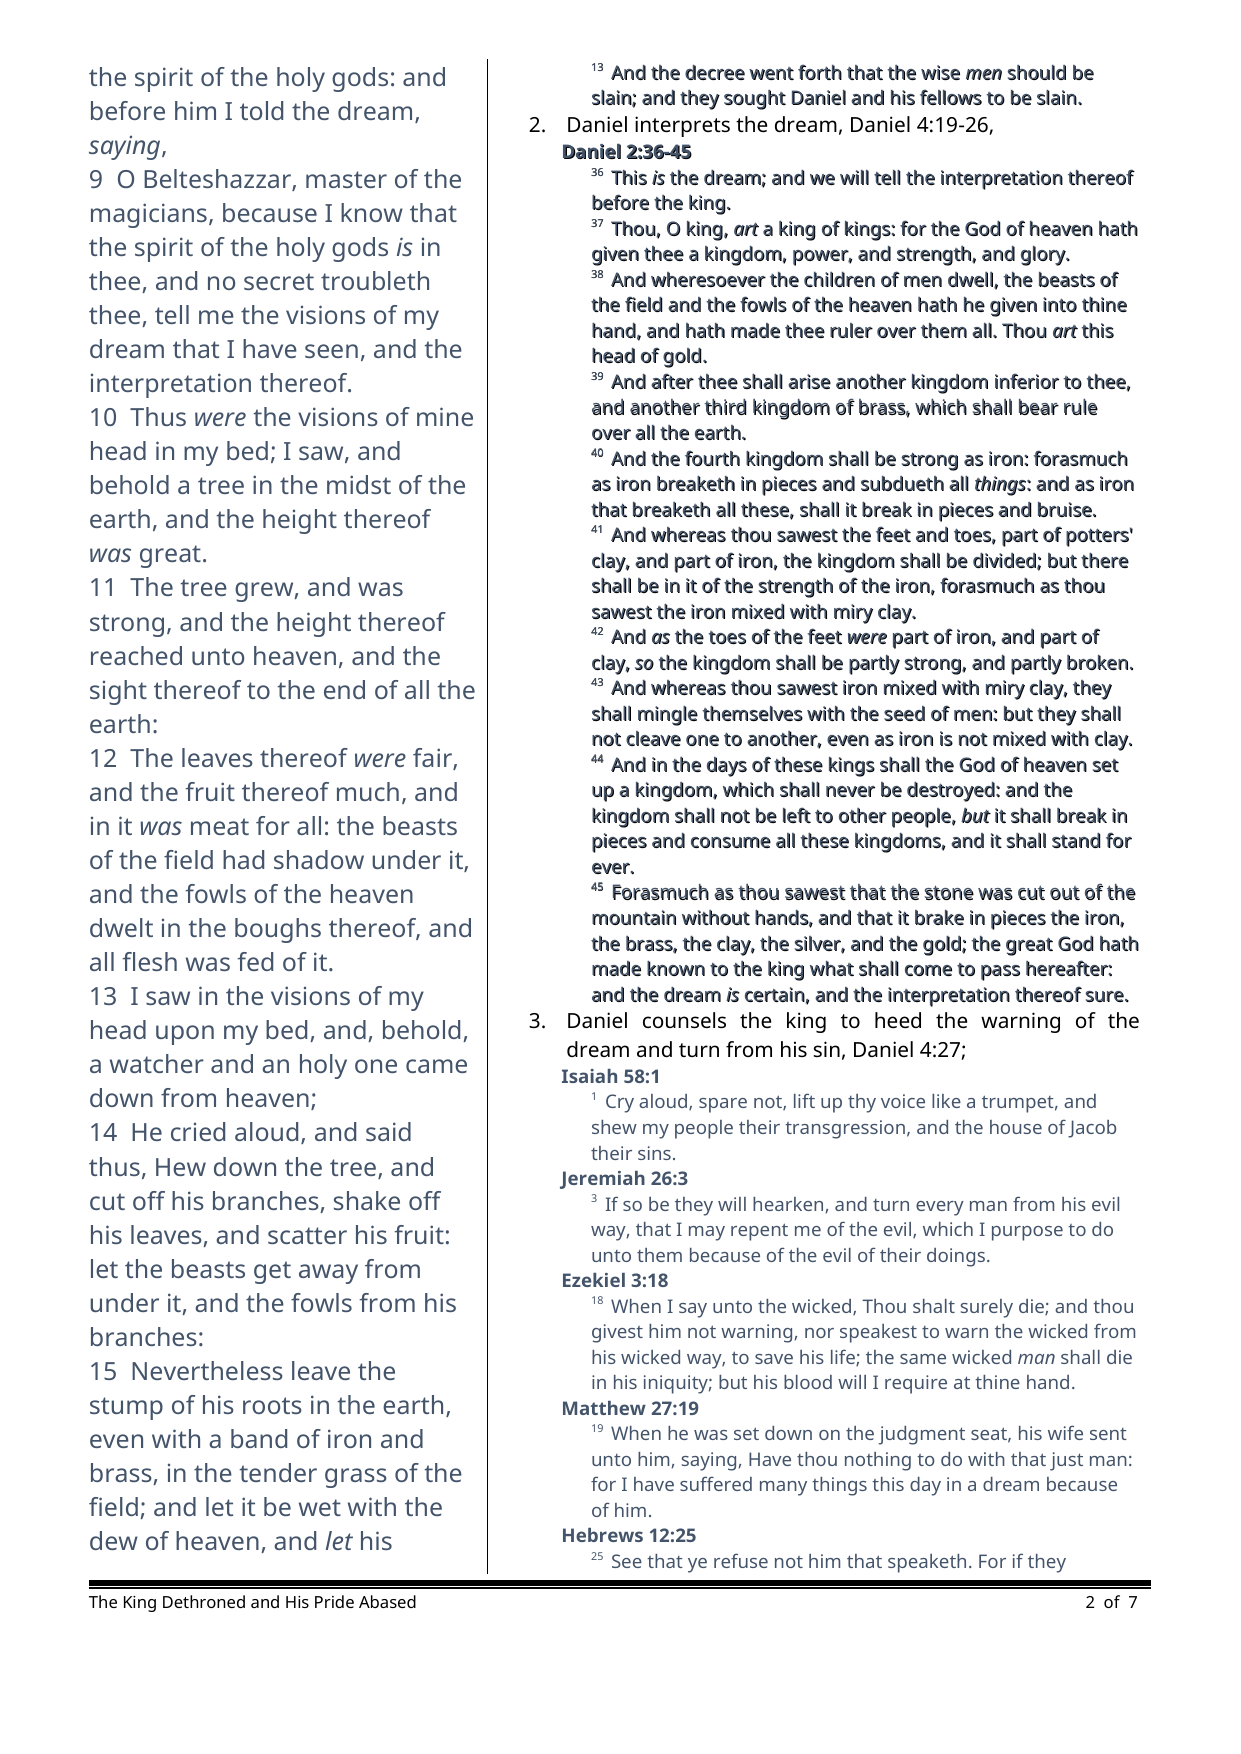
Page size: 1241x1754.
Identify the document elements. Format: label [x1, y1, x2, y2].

table_cell [488, 59, 1152, 1574]
table_cell [78, 59, 487, 1574]
